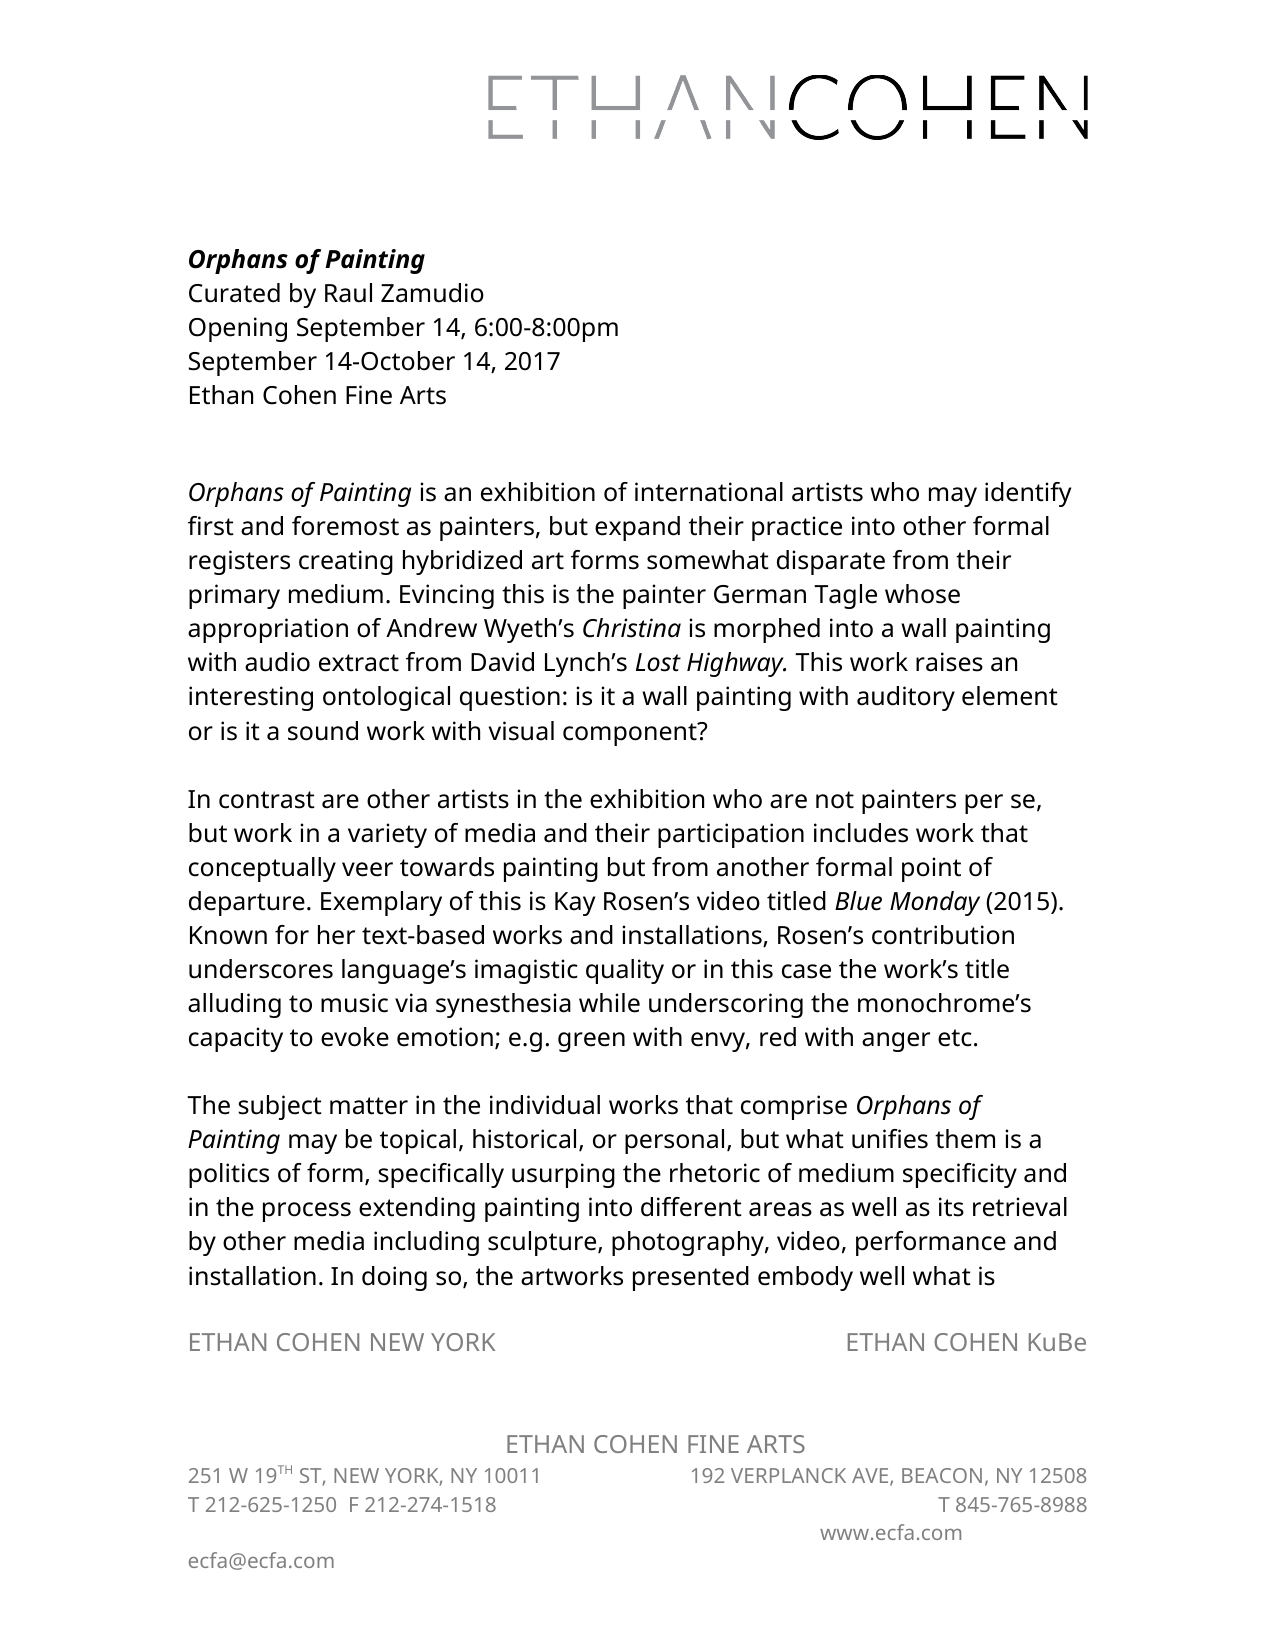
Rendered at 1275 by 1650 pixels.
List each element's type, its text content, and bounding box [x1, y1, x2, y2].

text In contrast are other artists in the exhibition who are not painters per se, but work in a variety of media and their participation includes work that conceptually veer towards painting but from another formal point of departure. Exemplary of this is Kay Rosen’s video titled Blue Monday (2015). Known for her text-based works and installations, Rosen’s contribution underscores language’s imagistic quality or in this case the work’s title alluding to music via synesthesia while underscoring the monochrome’s capacity to evoke emotion; e.g. green with envy, red with anger etc. [187, 781, 1087, 1054]
text Orphans of Painting is an exhibition of international artists who may identify first and foremost as painters, but expand their practice into other formal registers creating hybridized art forms somewhat disparate from their primary medium. Evincing this is the painter German Tagle whose appropriation of Andrew Wyeth’s Christina is morphed into a wall painting with audio extract from David Lynch’s Lost Highway. This work raises an interesting ontological question: is it a wall painting with auditory element or is it a sound work with visual component? [187, 475, 1087, 747]
text Ethan Cohen Fine Arts [187, 378, 1087, 412]
text Opening September 14, 6:00-8:00pm [187, 310, 1087, 344]
text Curated by Raul Zamudio [187, 276, 1087, 310]
text Orphans of Painting [187, 207, 1087, 276]
picture [488, 75, 1088, 140]
text September 14-October 14, 2017 [187, 344, 1087, 378]
